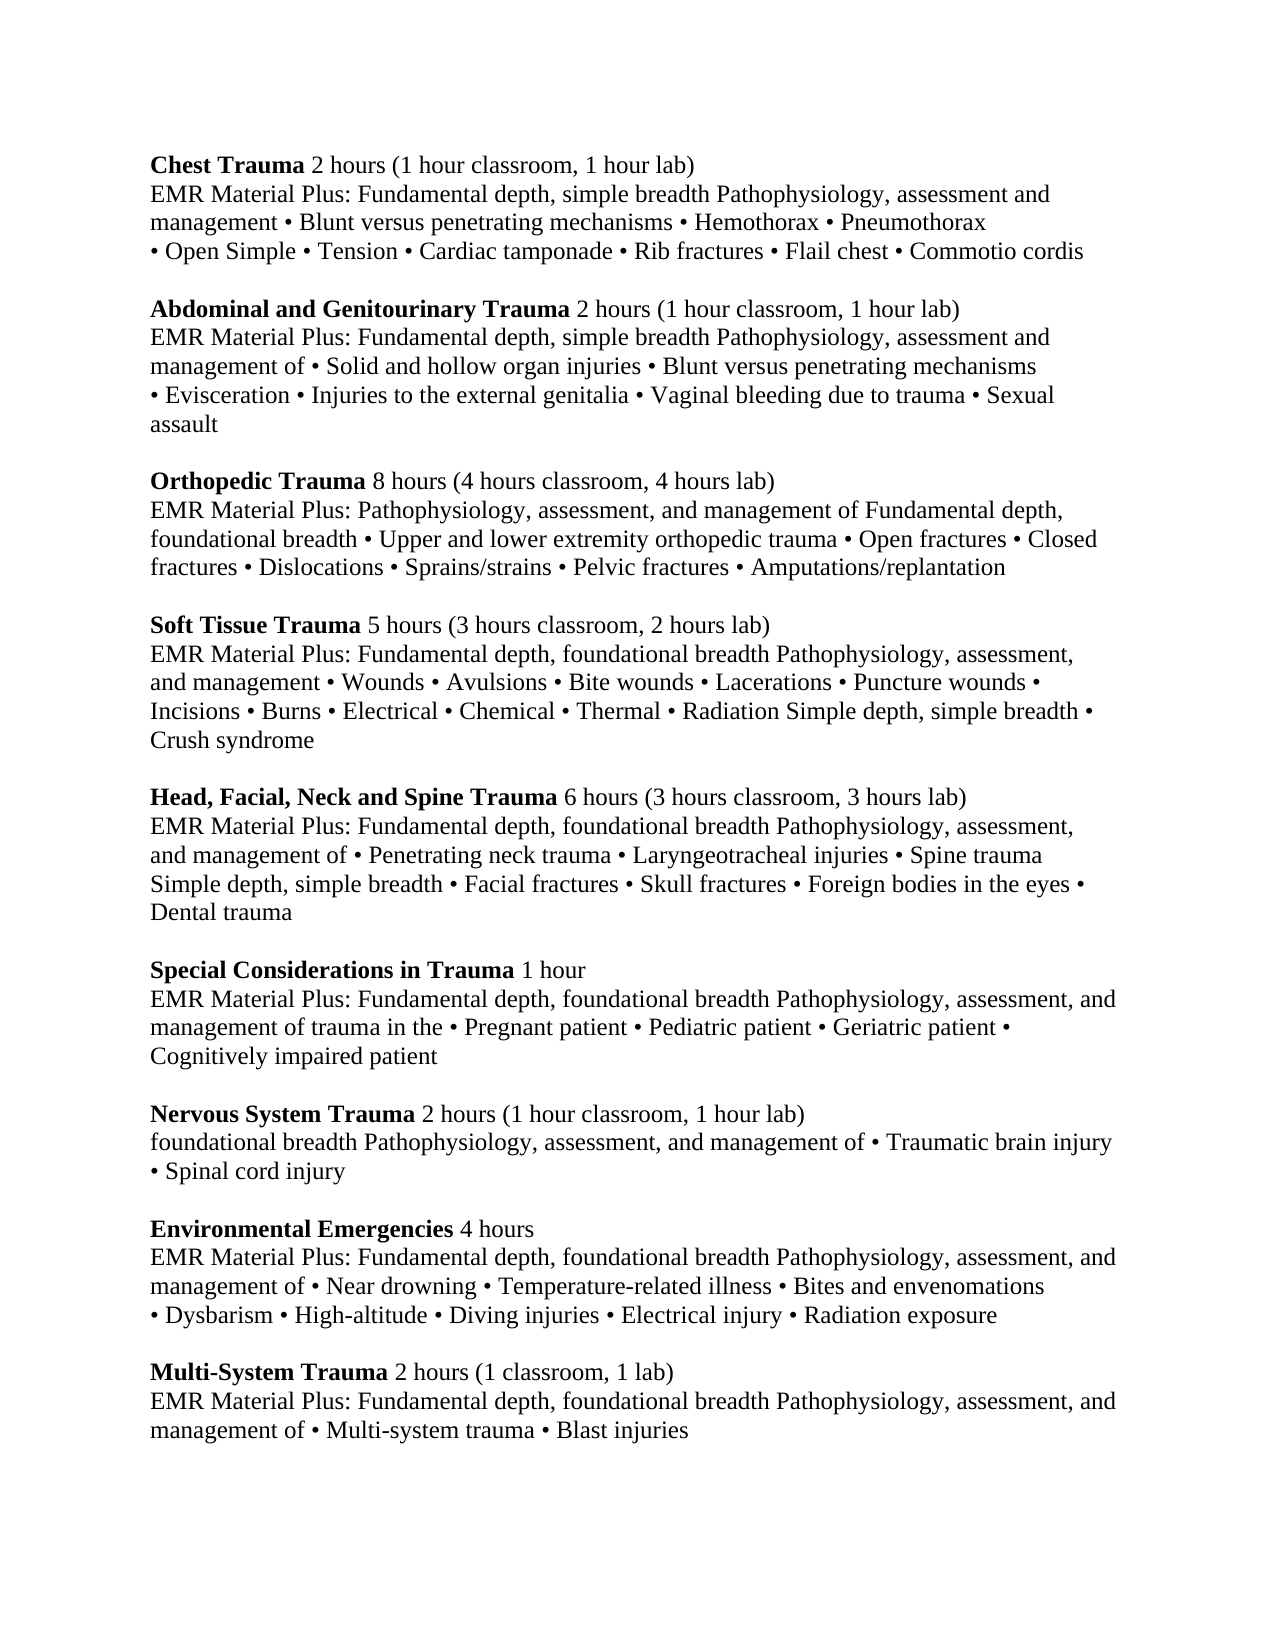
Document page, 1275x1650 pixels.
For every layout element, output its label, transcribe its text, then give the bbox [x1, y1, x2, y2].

text Chest Trauma 2 hours (1 hour classroom, 1 hour lab) EMR Material Plus: Fundamental depth, simple breadth Pathophysiology, assessment and management • Blunt versus penetrating mechanisms • Hemothorax • Pneumothorax • Open Simple • Tension • Cardiac tamponade • Rib fractures • Flail chest • Commotio cordis Abdominal and Genitourinary Trauma 2 hours (1 hour classroom, 1 hour lab) EMR Material Plus: Fundamental depth, simple breadth Pathophysiology, assessment and management of • Solid and hollow organ injuries • Blunt versus penetrating mechanisms • Evisceration • Injuries to the external genitalia • Vaginal bleeding due to trauma • Sexual assault Orthopedic Trauma 8 hours (4 hours classroom, 4 hours lab) EMR Material Plus: Pathophysiology, assessment, and management of Fundamental depth, foundational breadth • Upper and lower extremity orthopedic trauma • Open fractures • Closed fractures • Dislocations • Sprains/strains • Pelvic fractures • Amputations/replantation Soft Tissue Trauma 5 hours (3 hours classroom, 2 hours lab) EMR Material Plus: Fundamental depth, foundational breadth Pathophysiology, assessment, and management • Wounds • Avulsions • Bite wounds • Lacerations • Puncture wounds • Incisions • Burns • Electrical • Chemical • Thermal • Radiation Simple depth, simple breadth • Crush syndrome Head, Facial, Neck and Spine Trauma 6 hours (3 hours classroom, 3 hours lab) EMR Material Plus: Fundamental depth, foundational breadth Pathophysiology, assessment, and management of • Penetrating neck trauma • Laryngeotracheal injuries • Spine trauma Simple depth, simple breadth • Facial fractures • Skull fractures • Foreign bodies in the eyes • Dental trauma Special Considerations in Trauma 1 hour EMR Material Plus: Fundamental depth, foundational breadth Pathophysiology, assessment, and management of trauma in the • Pregnant patient • Pediatric patient • Geriatric patient • Cognitively impaired patient Nervous System Trauma 2 hours (1 hour classroom, 1 hour lab) foundational breadth Pathophysiology, assessment, and management of • Traumatic brain injury • Spinal cord injury Environmental Emergencies 4 hours EMR Material Plus: Fundamental depth, foundational breadth Pathophysiology, assessment, and management of • Near drowning • Temperature-related illness • Bites and envenomations • Dysbarism • High-altitude • Diving injuries • Electrical injury • Radiation exposure Multi-System Trauma 2 hours (1 classroom, 1 lab) EMR Material Plus: Fundamental depth, foundational breadth Pathophysiology, assessment, and management of • Multi-system trauma • Blast injuries [150, 150, 1125, 1472]
